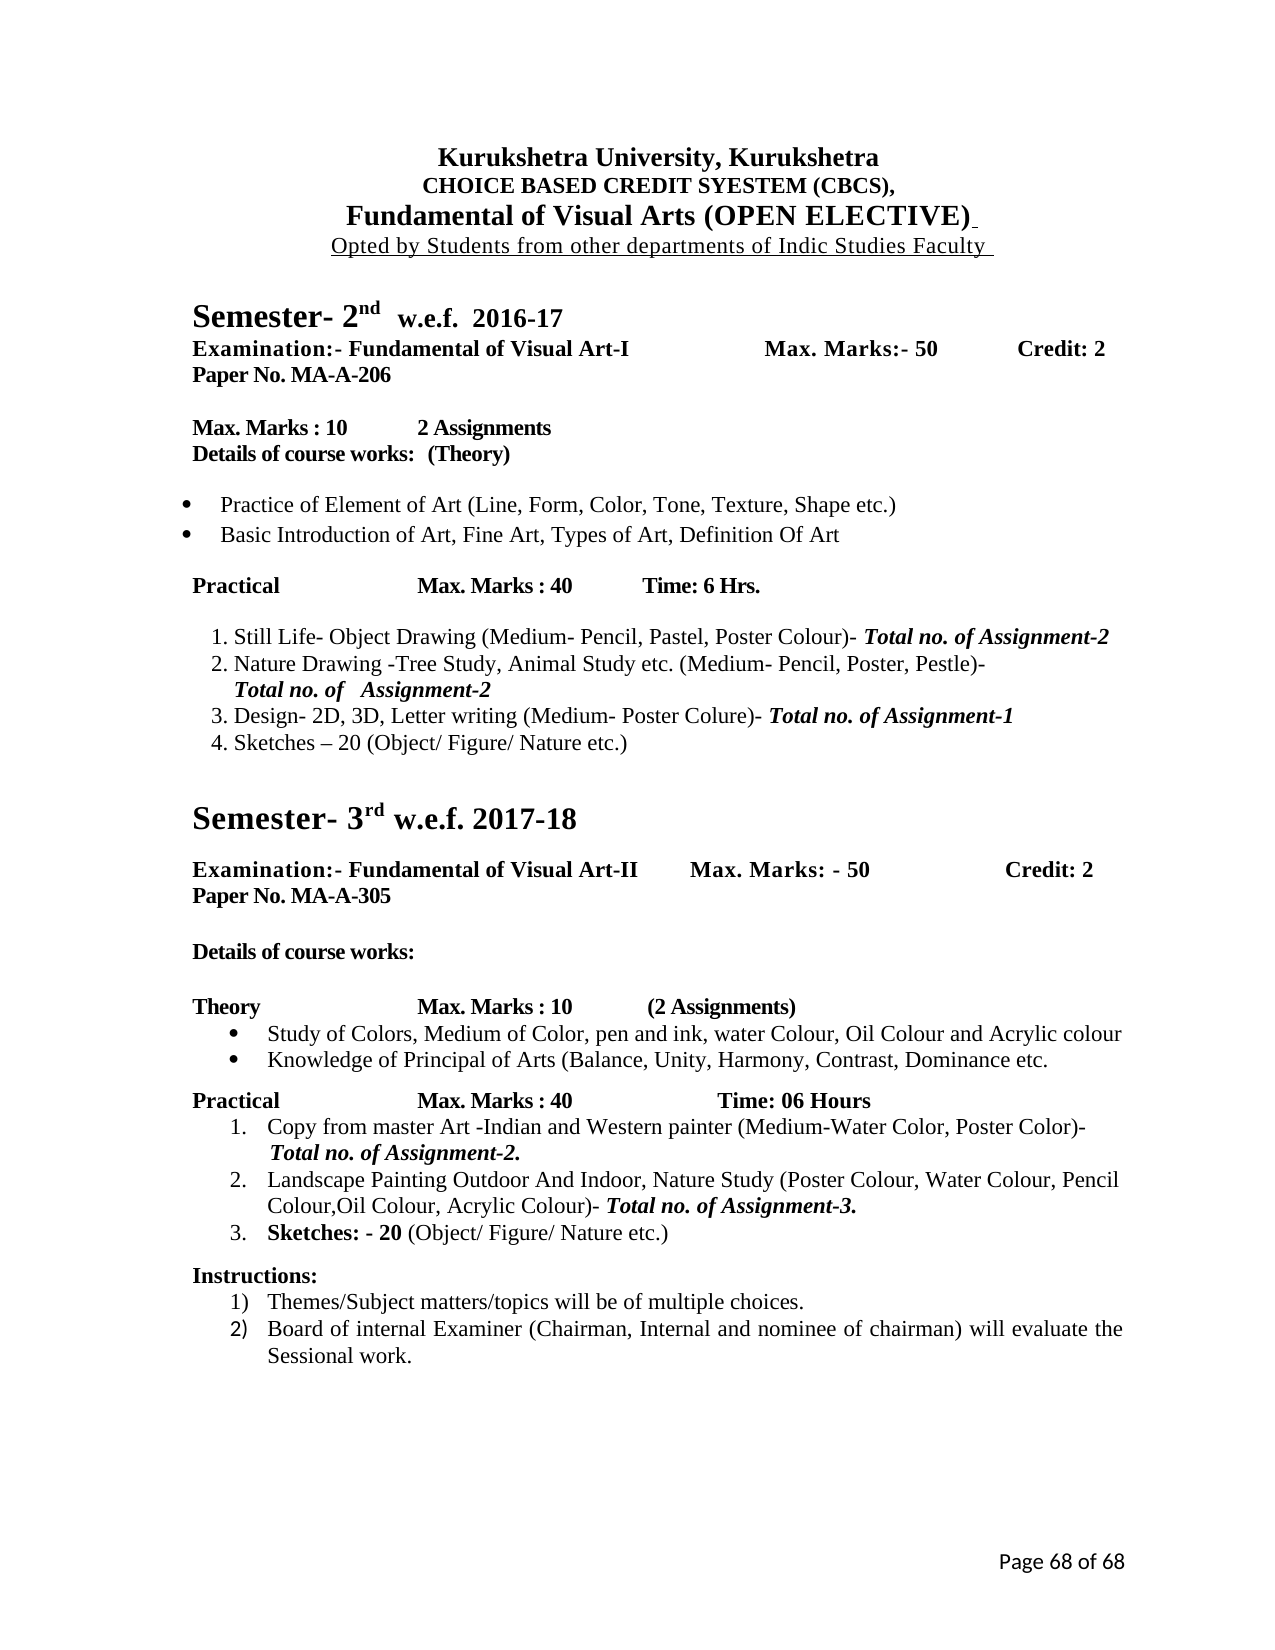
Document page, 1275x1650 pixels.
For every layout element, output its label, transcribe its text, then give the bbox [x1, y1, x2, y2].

text 4. Sketches – 20 (Object/ Figure/ Nature etc.) [211, 729, 1125, 755]
text Details of course works: (Theory) [192, 440, 1125, 466]
text Examination:- Fundamental of Visual Art-II Max. Marks: - 50 Credit: 2 [192, 856, 1125, 882]
list Landscape Painting Outdoor And Indoor, Nature Study (Poster Colour, Water Colour, Pencil Colour,Oil Colour, Acrylic Colour)- Total no. of Assignment-3. [229, 1166, 1125, 1218]
text 1. Still Life- Object Drawing (Medium- Pencil, Pastel, Poster Colour)- Total no. of Assignment-2 [211, 623, 1125, 650]
text 2. Nature Drawing -Tree Study, Animal Study etc. (Medium- Pencil, Poster, Pestle)- [211, 650, 1125, 676]
text Kurukshetra University, Kurukshetra [192, 141, 1125, 172]
text Total no. of Assignment-2 [211, 676, 1125, 702]
list Practice of Element of Art (Line, Form, Color, Tone, Texture, Shape etc.) [183, 491, 1125, 517]
text CHOICE BASED CREDIT SYESTEM (CBCS), [192, 172, 1125, 198]
text Details of course works: [192, 938, 1125, 964]
text Semester- 2nd w.e.f. 2016-17 [192, 296, 1125, 335]
text Semester- 3rd w.e.f. 2017-18 [192, 798, 1125, 837]
text Total no. of Assignment-2. [229, 1139, 1125, 1166]
text Paper No. MA-A-206 [192, 361, 1125, 387]
list Themes/Subject matters/topics will be of multiple choices. [229, 1288, 1125, 1314]
text Examination:- Fundamental of Visual Art-I Max. Marks:- 50 Credit: 2 [192, 335, 1125, 361]
list Board of internal Examiner (Chairman, Internal and nominee of chairman) will evaluate the Sessional work. [229, 1314, 1125, 1369]
text 3. Design- 2D, 3D, Letter writing (Medium- Poster Colure)- Total no. of Assignment-1 [211, 702, 1125, 729]
text Opted by Students from other departments of Indic Studies Faculty [192, 232, 1125, 258]
list Sketches: - 20 (Object/ Figure/ Nature etc.) [229, 1218, 1125, 1245]
list Copy from master Art -Indian and Western painter (Medium-Water Color, Poster Color)- [229, 1113, 1125, 1139]
text Paper No. MA-A-305 [192, 882, 1125, 909]
text Instructions: [192, 1262, 1125, 1288]
text Practical Max. Marks : 40 Time: 6 Hrs. [192, 572, 1125, 599]
list Study of Colors, Medium of Color, pen and ink, water Colour, Oil Colour and Acrylic colour [229, 1020, 1125, 1046]
list Basic Introduction of Art, Fine Art, Types of Art, Definition Of Art [183, 521, 1125, 548]
text Theory Max. Marks : 10 (2 Assignments) [192, 993, 1125, 1020]
text Max. Marks : 10 2 Assignments [192, 414, 1125, 440]
text Fundamental of Visual Arts (OPEN ELECTIVE) [192, 198, 1125, 232]
text Practical Max. Marks : 40 Time: 06 Hours [192, 1087, 1125, 1113]
list Knowledge of Principal of Arts (Balance, Unity, Harmony, Contrast, Dominance etc. [229, 1046, 1125, 1072]
